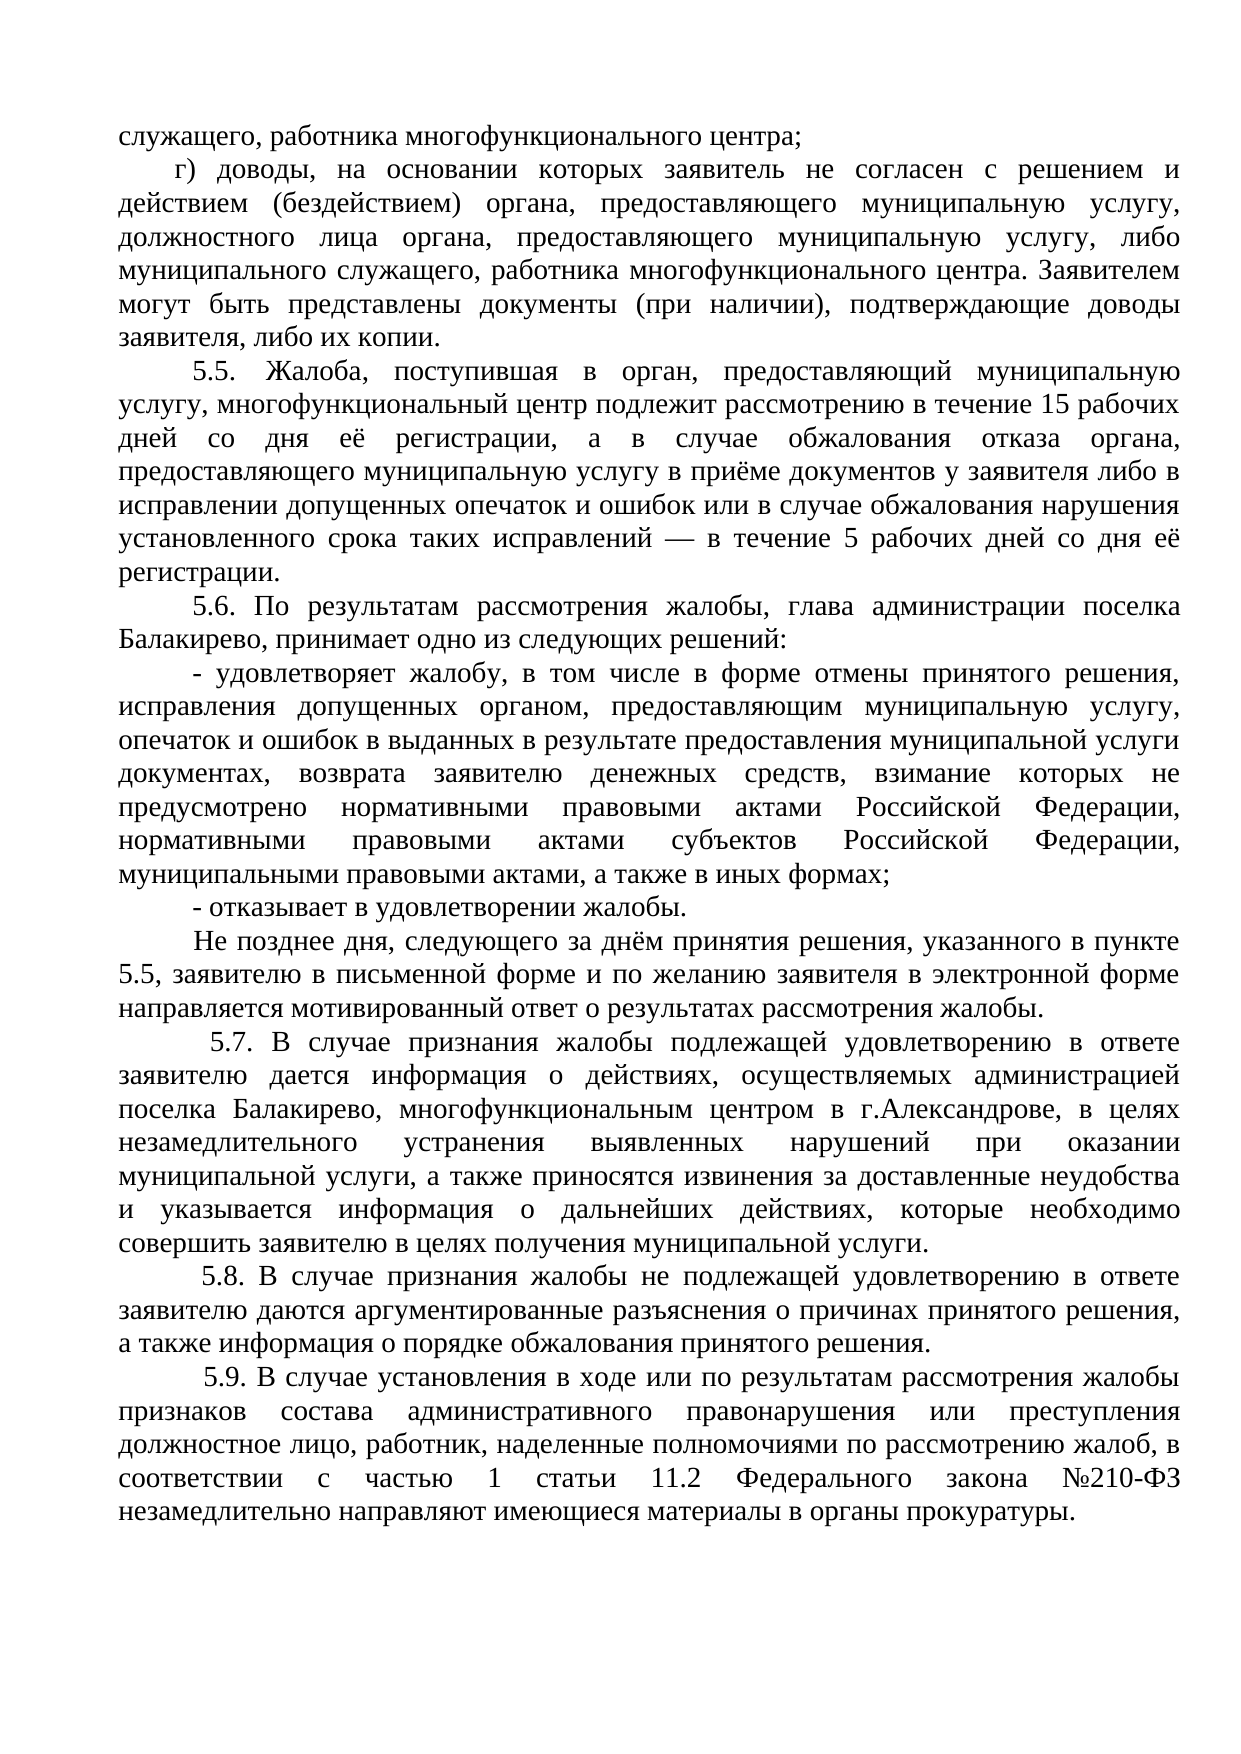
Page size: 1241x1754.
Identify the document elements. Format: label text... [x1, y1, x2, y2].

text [118, 118, 1181, 152]
text - отказывает в удовлетворении жалобы. [118, 889, 1181, 923]
text - удовлетворяет жалобу, в том числе в форме отмены принятого решения, исправления допущенных органом, предоставляющим муниципальную услугу, опечаток и ошибок в выданных в результате предоставления муниципальной услуги документах, возврата заявителю денежных средств, взимание которых не предусмотрено нормативными правовыми актами Российской Федерации, нормативными правовыми актами субъектов Российской Федерации, муниципальными правовыми актами, а также в иных формах; [118, 655, 1181, 889]
text г) доводы, на основании которых заявитель не согласен с решением и действием (бездействием) органа, предоставляющего муниципальную услугу, должностного лица органа, предоставляющего муниципальную услугу, либо муниципального служащего, работника многофункционального центра. Заявителем могут быть представлены документы (при наличии), подтверждающие доводы заявителя, либо их копии. [118, 152, 1181, 353]
list Жалоба, поступившая в орган, предоставляющий муниципальную услугу, многофункциональный центр подлежит рассмотрению в течение 15 рабочих дней со дня её регистрации, а в случае обжалования отказа органа, предоставляющего муниципальную услугу в приёме документов у заявителя либо в исправлении допущенных опечаток и ошибок или в случае обжалования нарушения установленного срока таких исправлений — в течение 5 рабочих дней со дня её регистрации. [118, 353, 1181, 588]
text Не позднее дня, следующего за днём принятия решения, указанного в пункте 5.5, заявителю в письменной форме и по желанию заявителя в электронной форме направляется мотивированный ответ о результатах рассмотрения жалобы. [118, 923, 1181, 1024]
text 5.9. В случае установления в ходе или по результатам рассмотрения жалобы признаков состава административного правонарушения или преступления должностное лицо, работник, наделенные полномочиями по рассмотрению жалоб, в соответствии с частью 1 статьи 11.2 Федерального закона №210-ФЗ незамедлительно направляют имеющиеся материалы в органы прокуратуры. [118, 1359, 1181, 1527]
text 5.6. По результатам рассмотрения жалобы, глава администрации поселка Балакирево, принимает одно из следующих решений: [118, 588, 1181, 655]
text 5.7. В случае признания жалобы подлежащей удовлетворению в ответе заявителю дается информация о действиях, осуществляемых администрацией поселка Балакирево, многофункциональным центром в г.Александрове, в целях незамедлительного устранения выявленных нарушений при оказании муниципальной услуги, а также приносятся извинения за доставленные неудобства и указывается информация о дальнейших действиях, которые необходимо совершить заявителю в целях получения муниципальной услуги. [118, 1024, 1181, 1258]
text 5.8. В случае признания жалобы не подлежащей удовлетворению в ответе заявителю даются аргументированные разъяснения о причинах принятого решения, а также информация о порядке обжалования принятого решения. [118, 1258, 1181, 1359]
